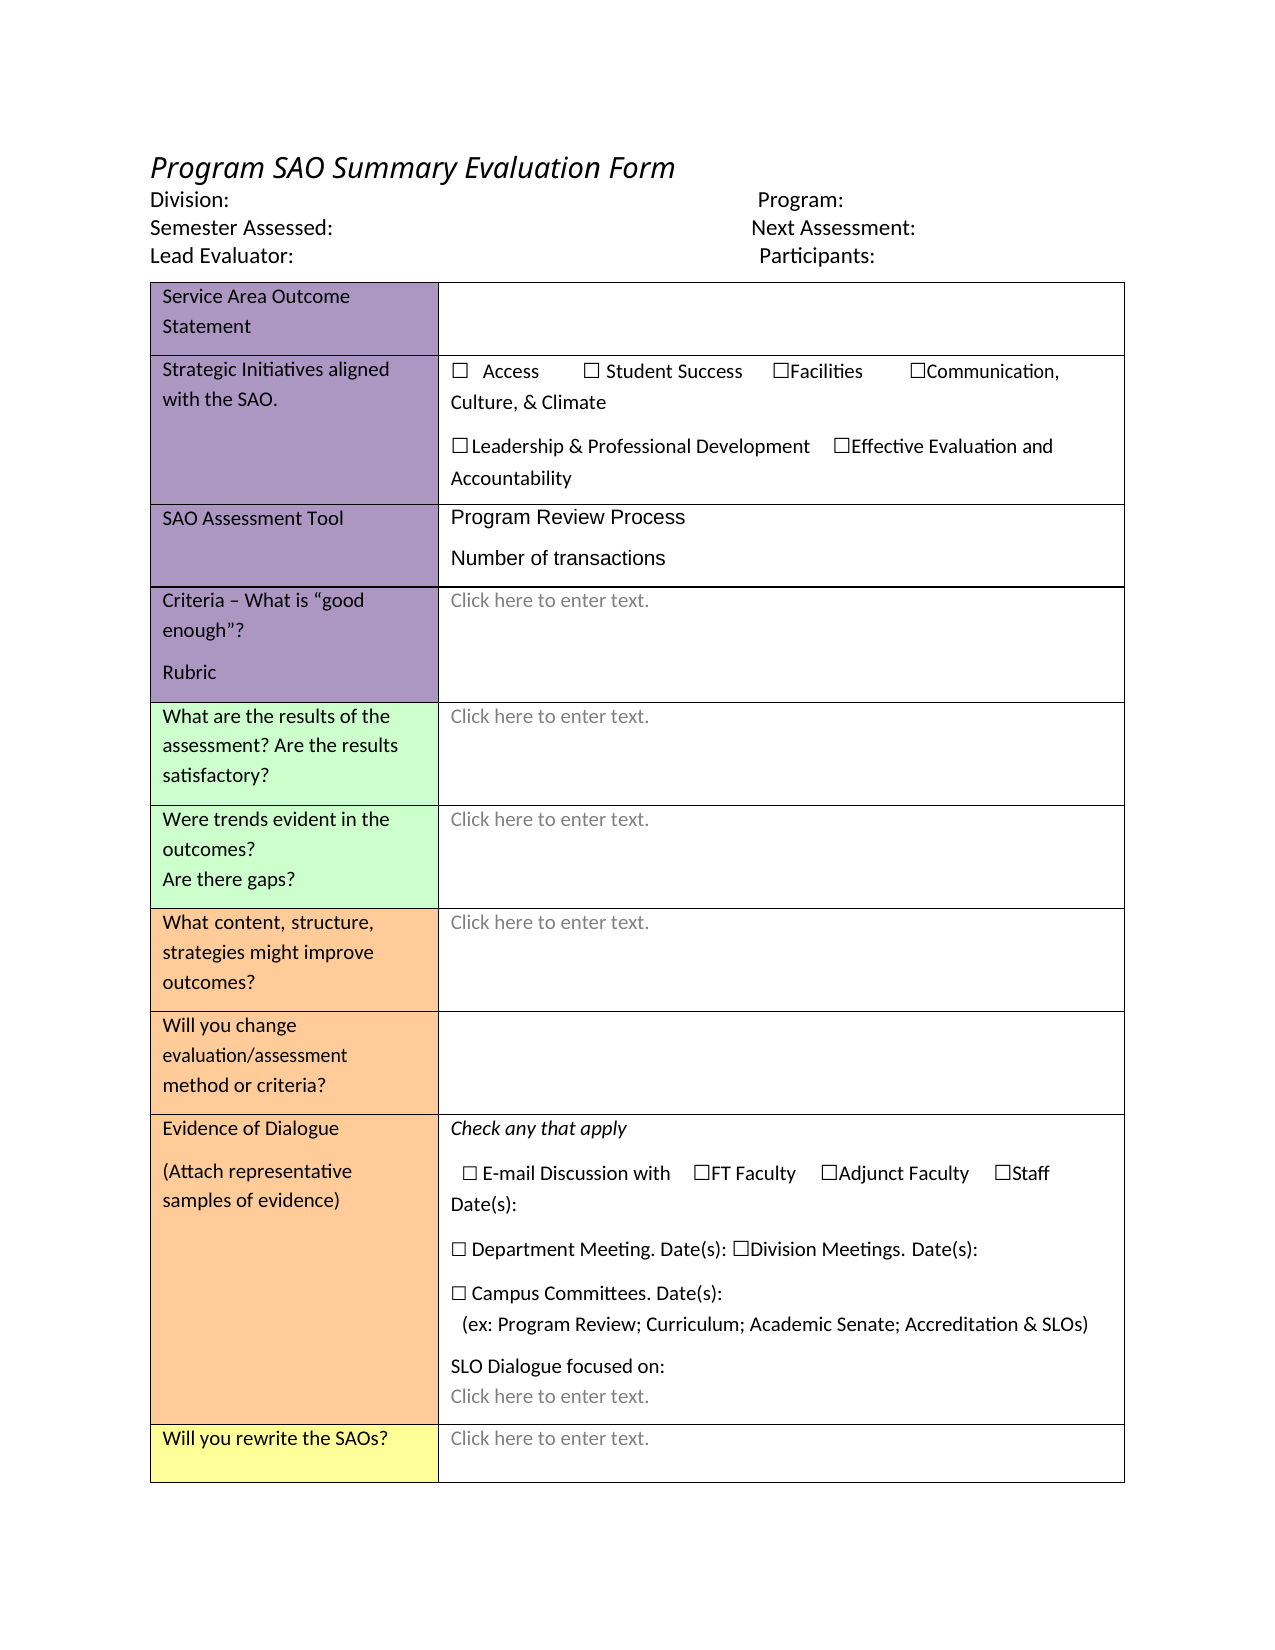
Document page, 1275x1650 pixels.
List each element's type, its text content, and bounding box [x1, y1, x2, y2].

table_cell Program Review Process Number of transactions [439, 505, 1124, 586]
table_cell Criteria – What is “good enough”? Rubric [151, 588, 438, 702]
table_cell [439, 1012, 1124, 1114]
table_cell Check any that apply E-mail Discussion with ☐FT Faculty ☐Adjunct Faculty ☐Staff Date(s): Department Meeting. Date(s): ☐Division Meetings. Date(s): Campus Committees. Date(s): (ex: Program Review; Curriculum; Academic Senate; Accreditation & SLOs) SLO Dialogue focused on: Click here to enter text. [439, 1115, 1124, 1424]
table_cell Click here to enter text. [439, 1425, 1124, 1482]
table_cell Will you change evaluation/assessment method or criteria? [151, 1012, 438, 1114]
table_cell Will you rewrite the SAOs? [151, 1425, 438, 1482]
table_header Service Area Outcome Statement [151, 283, 438, 355]
table_cell Were trends evident in the outcomes? Are there gaps? [151, 806, 438, 908]
table_cell What are the results of the assessment? Are the results satisfactory? [151, 703, 438, 805]
table_cell Evidence of Dialogue (Attach representative samples of evidence) [151, 1115, 438, 1424]
text Division: Program: [150, 185, 1137, 213]
text Program SAO Summary Evaluation Form [150, 150, 1137, 185]
table_cell Strategic Initiatives aligned with the SAO. [151, 356, 438, 504]
table_cell What content, structure, strategies might improve outcomes? [151, 909, 438, 1011]
table_cell Click here to enter text. [439, 703, 1124, 805]
table_cell Access ☐ Student Success ☐Facilities ☐Communication, Culture, & Climate Leadership & Professional Development ☐Effective Evaluation and Accountability [439, 356, 1124, 504]
table_cell SAO Assessment Tool [151, 505, 438, 586]
text Semester Assessed: Next Assessment: [150, 213, 1137, 241]
table_cell Click here to enter text. [439, 909, 1124, 1011]
text Lead Evaluator: Participants: [150, 241, 1137, 269]
table_cell Click here to enter text. [439, 806, 1124, 908]
table_cell Click here to enter text. [439, 588, 1124, 702]
table_header [439, 283, 1124, 355]
